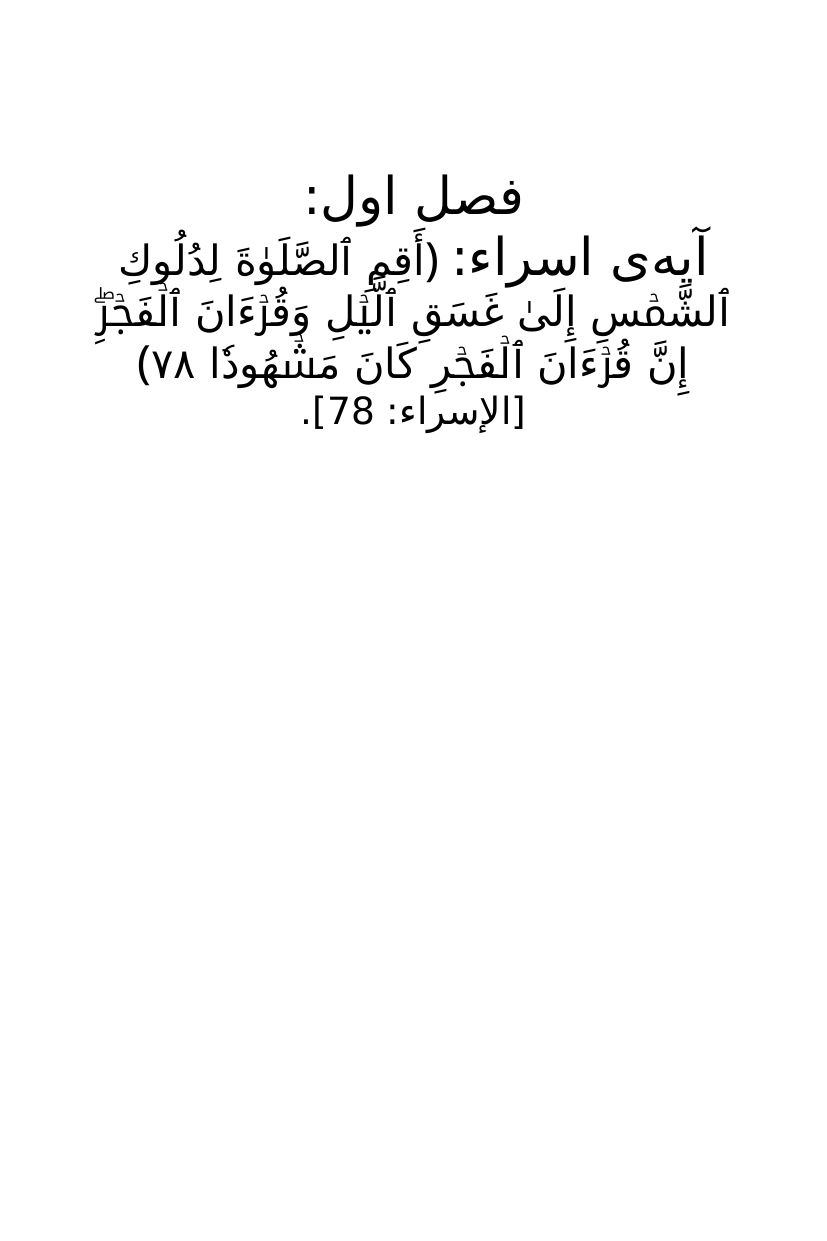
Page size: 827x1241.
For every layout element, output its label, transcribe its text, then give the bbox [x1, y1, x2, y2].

text فصل اول: آیه‌ی اسراء: ﴿أَقِمِ ٱلصَّلَوٰةَ لِدُلُوكِ ٱلشَّمۡسِ إِلَىٰ غَسَقِ ٱلَّيۡلِ وَقُرۡءَانَ ٱلۡفَجۡرِۖ إِنَّ قُرۡءَانَ ٱلۡفَجۡرِ كَانَ مَشۡهُودٗا ٧٨﴾ [الإسراء: 78]. [89, 166, 738, 433]
